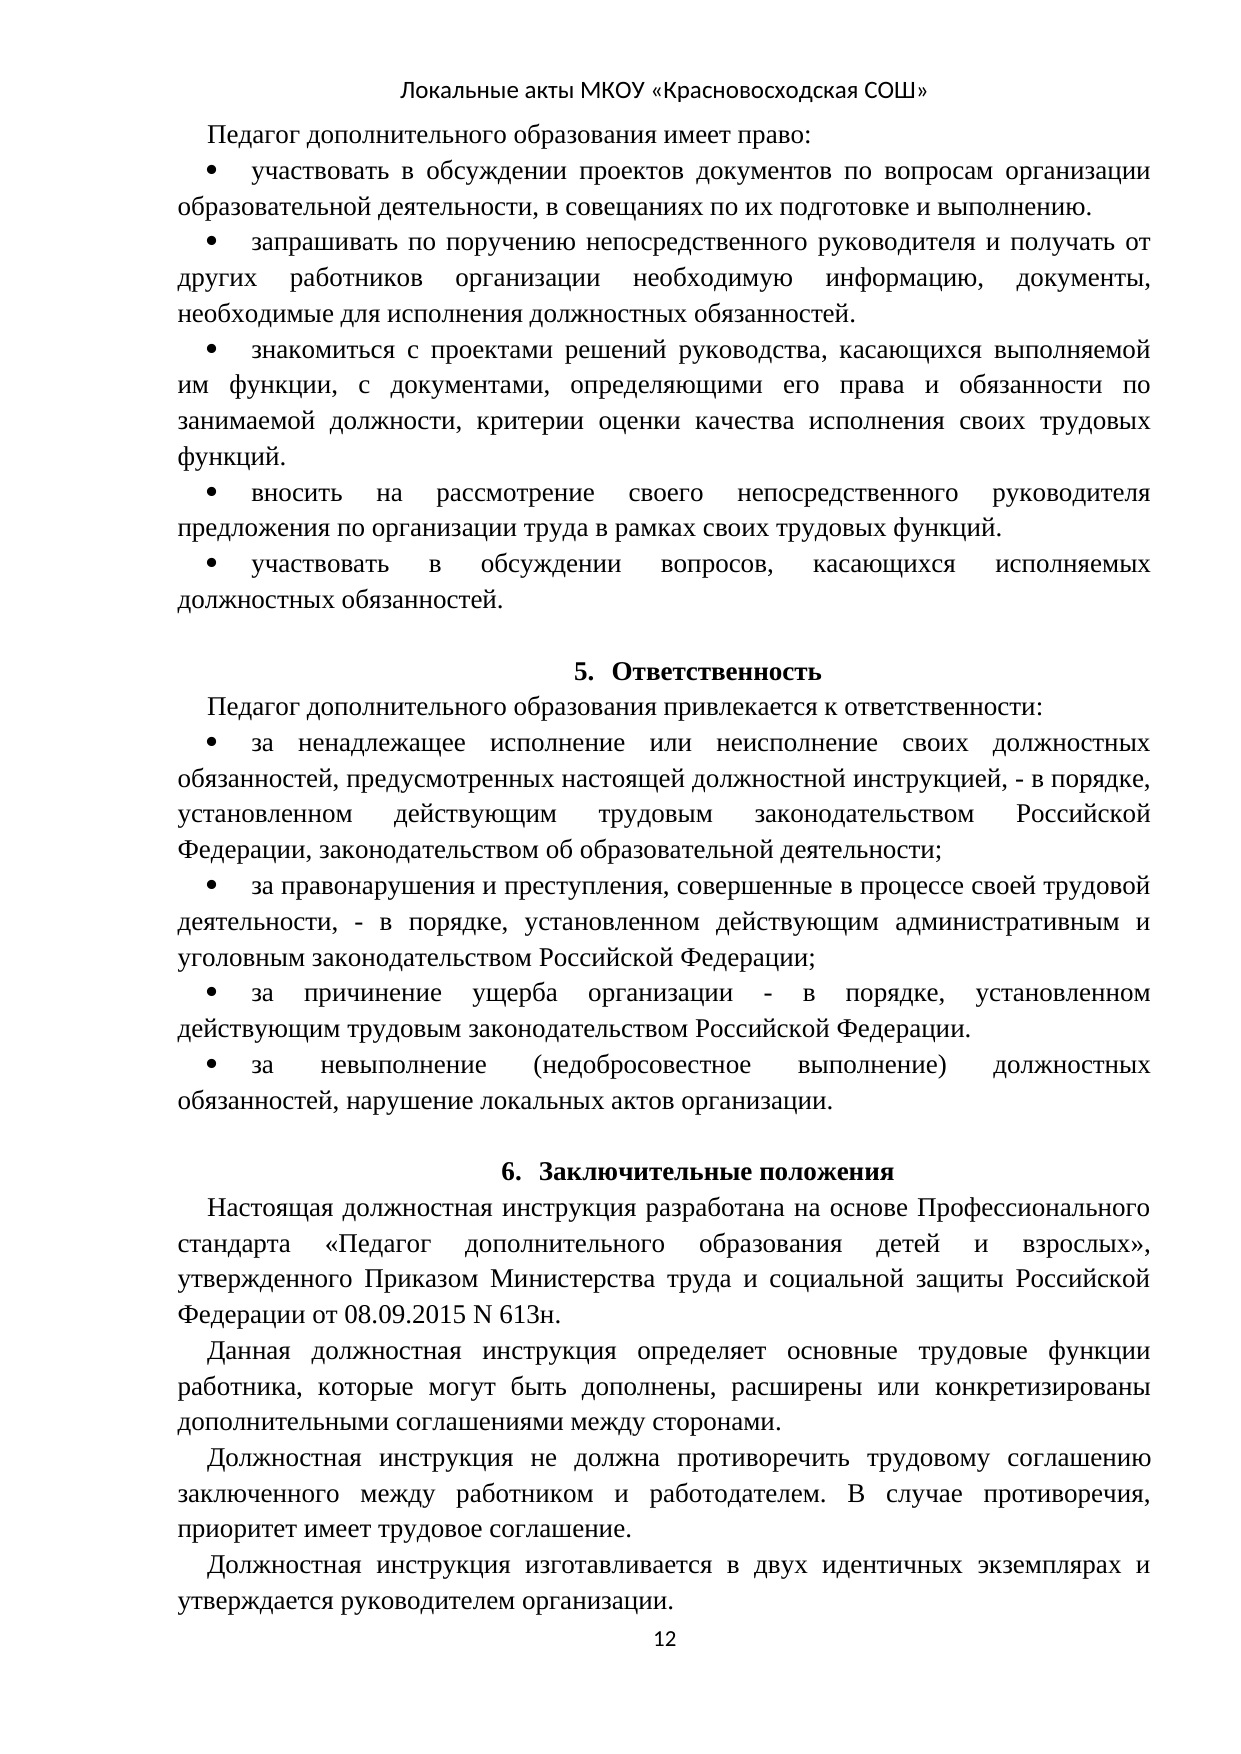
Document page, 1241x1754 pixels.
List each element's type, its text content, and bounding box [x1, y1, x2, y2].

text Педагог дополнительного образования имеет право: [177, 118, 1152, 149]
list за ненадлежащее исполнение или неисполнение своих должностных обязанностей, предусмотренных настоящей должностной инструкцией, - в порядке, установленном действующим трудовым законодательством Российской Федерации, законодательством об образовательной деятельности; [177, 726, 1152, 864]
text Данная должностная инструкция определяет основные трудовые функции работника, которые могут быть дополнены, расширены или конкретизированы дополнительными соглашениями между сторонами. [177, 1334, 1152, 1436]
list за правонарушения и преступления, совершенные в процессе своей трудовой деятельности, - в порядке, установленном действующим административным и уголовным законодательством Российской Федерации; [177, 869, 1152, 972]
list участвовать в обсуждении проектов документов по вопросам организации образовательной деятельности, в совещаниях по их подготовке и выполнению. [177, 154, 1152, 221]
text Настоящая должностная инструкция разработана на основе Профессионального стандарта «Педагог дополнительного образования детей и взрослых», утвержденного Приказом Министерства труда и социальной защиты Российской Федерации от 08.09.2015 N 613н. [177, 1191, 1152, 1329]
list Заключительные положения [244, 1155, 1152, 1186]
list за причинение ущерба организации - в порядке, установленном действующим трудовым законодательством Российской Федерации. [177, 976, 1152, 1043]
list за невыполнение (недобросовестное выполнение) должностных обязанностей, нарушение локальных актов организации. [177, 1048, 1152, 1115]
list запрашивать по поручению непосредственного руководителя и получать от других работников организации необходимую информацию, документы, необходимые для исполнения должностных обязанностей. [177, 225, 1152, 328]
list Ответственность [244, 654, 1152, 686]
text Должностная инструкция не должна противоречить трудовому соглашению заключенного между работником и работодателем. В случае противоречия, приоритет имеет трудовое соглашение. [177, 1441, 1152, 1544]
list вносить на рассмотрение своего непосредственного руководителя предложения по организации труда в рамках своих трудовых функций. [177, 476, 1152, 543]
text Педагог дополнительного образования привлекается к ответственности: [177, 690, 1152, 721]
list участвовать в обсуждении вопросов, касающихся исполняемых должностных обязанностей. [177, 547, 1152, 614]
text Должностная инструкция изготавливается в двух идентичных экземплярах и утверждается руководителем организации. [177, 1548, 1152, 1615]
list знакомиться с проектами решений руководства, касающихся выполняемой им функции, с документами, определяющими его права и обязанности по занимаемой должности, критерии оценки качества исполнения своих трудовых функций. [177, 333, 1152, 471]
